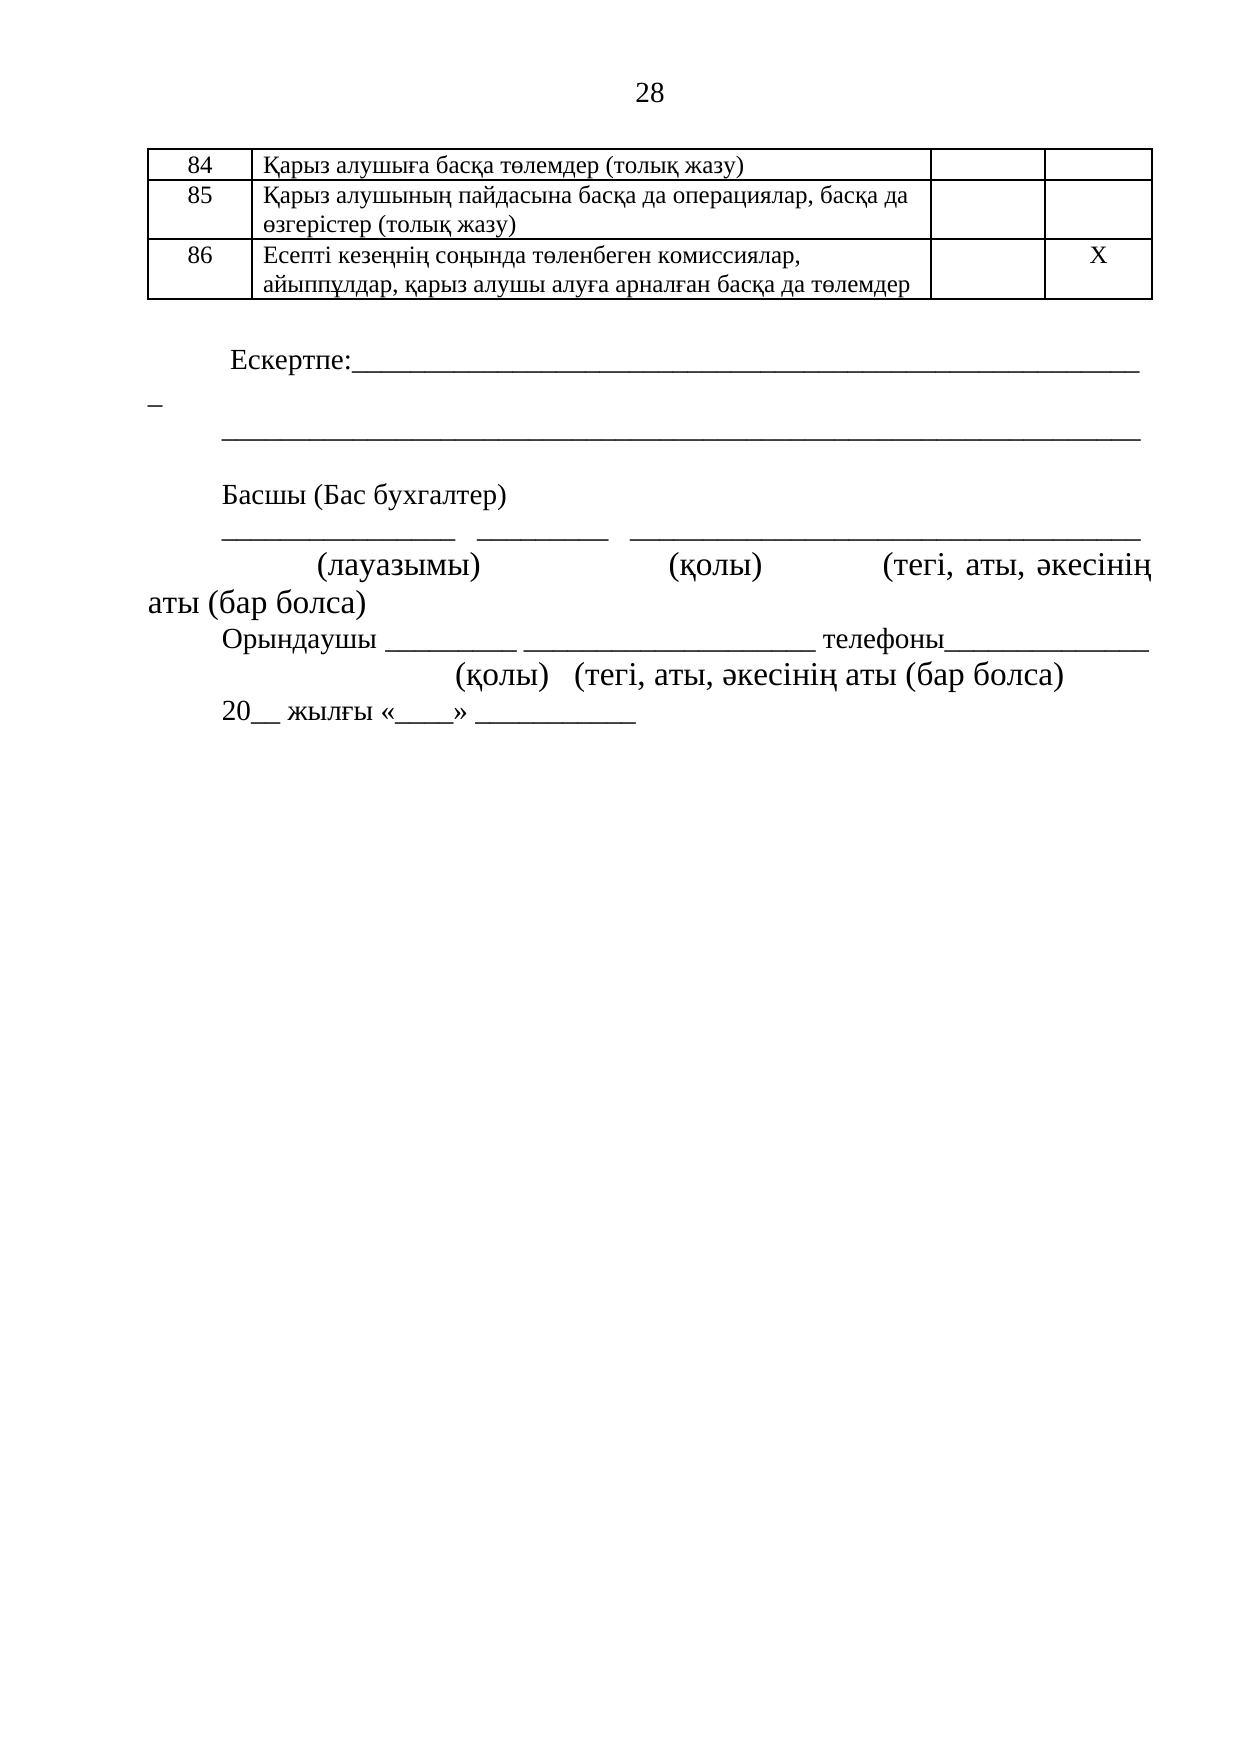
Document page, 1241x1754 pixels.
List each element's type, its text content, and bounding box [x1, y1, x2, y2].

text (қолы) (тегі, аты, әкесінің аты (бар болса) [148, 654, 1152, 693]
text Басшы (Бас бухгалтер) [148, 477, 1152, 511]
table_cell 84 [149, 150, 251, 178]
text _______________________________________________________________ [148, 410, 1152, 443]
text 20__ жылғы «____» ___________ [148, 693, 1152, 726]
text (лауазымы) (қолы) (тегі, аты, әкесінің аты (бар болса) [148, 544, 1152, 621]
table_cell [1046, 181, 1151, 238]
text ________________ _________ ___________________________________ [148, 511, 1152, 544]
table_cell [932, 181, 1044, 238]
table_cell Х [1046, 240, 1151, 298]
table_cell [932, 240, 1044, 298]
text Ескертпе:_______________________________________________________ [148, 338, 1152, 410]
text Орындаушы _________ ____________________ телефоны______________ [148, 621, 1152, 654]
table_cell 85 [149, 181, 251, 238]
table_cell [1046, 150, 1151, 178]
table_cell [932, 150, 1044, 178]
table_cell Қарыз алушының пайдасына басқа да операциялар, басқа да өзгерістер (толық жазу) [253, 181, 930, 238]
table_cell Есепті кезеңнің соңында төленбеген комиссиялар, айыппұлдар, қарыз алушы алуға арналған басқа да төлемдер [253, 240, 930, 298]
table_cell 86 [149, 240, 251, 298]
table_cell Қарыз алушыға басқа төлемдер (толық жазу) [253, 150, 930, 178]
